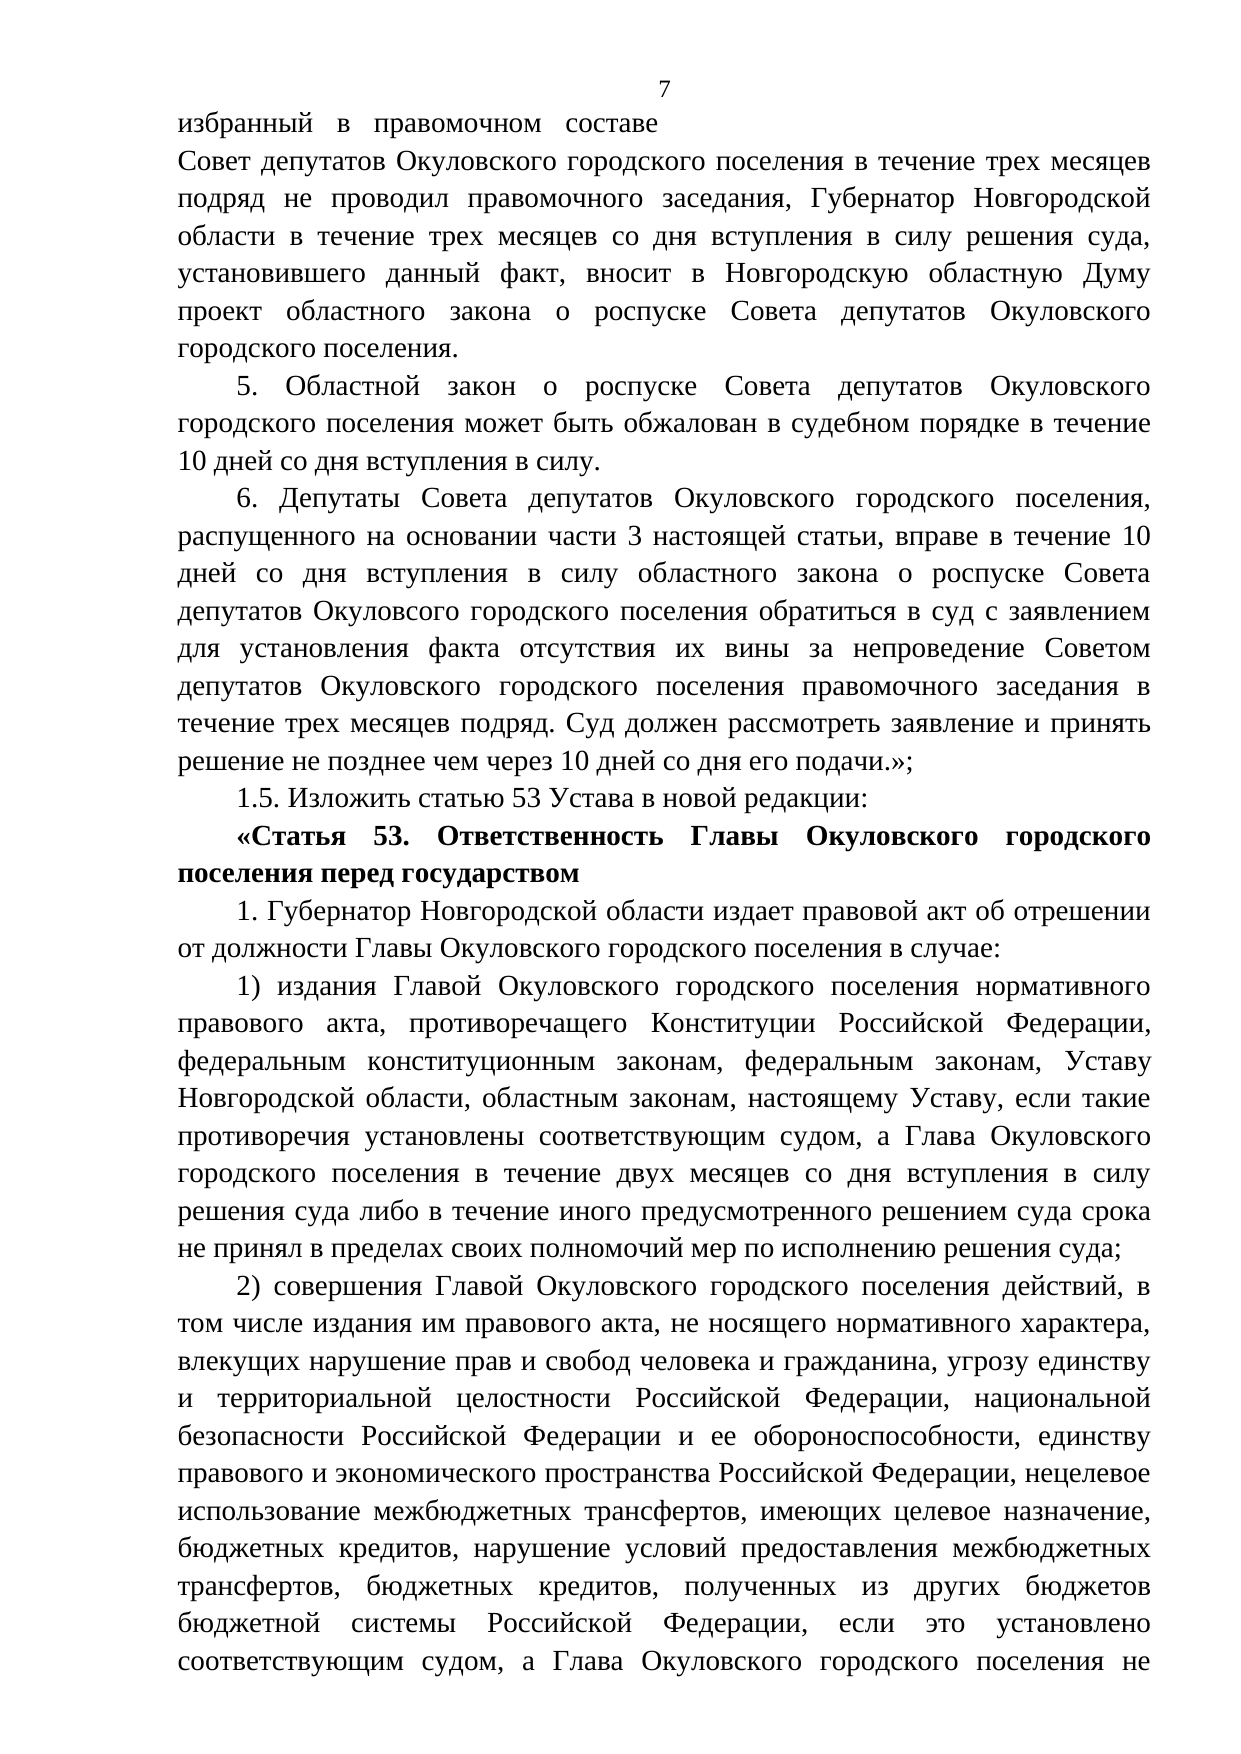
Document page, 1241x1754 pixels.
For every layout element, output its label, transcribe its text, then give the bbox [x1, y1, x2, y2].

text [177, 102, 1152, 365]
text 1. Губернатор Новгородской области издает правовой акт об отрешении от должности Главы Окуловского городского поселения в случае: [177, 890, 1152, 965]
text «Статья 53. Ответственность Главы Окуловского городского поселения перед государством [177, 815, 1152, 890]
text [177, 1265, 1152, 1677]
text 5. Областной закон о роспуске Совета депутатов Окуловского городского поселения может быть обжалован в судебном порядке в течение 10 дней со дня вступления в силу. [177, 365, 1152, 477]
text 1) издания Главой Окуловского городского поселения нормативного правового акта, противоречащего Конституции Российской Федерации, федеральным конституционным законам, федеральным законам, Уставу Новгородской области, областным законам, настоящему Уставу, если такие противоречия установлены соответствующим судом, а Глава Окуловского городского поселения в течение двух месяцев со дня вступления в силу решения суда либо в течение иного предусмотренного решением суда срока не принял в пределах своих полномочий мер по исполнению решения суда; [177, 965, 1152, 1265]
text 6. Депутаты Совета депутатов Окуловского городского поселения, распущенного на основании части 3 настоящей статьи, вправе в течение 10 дней со дня вступления в силу областного закона о роспуске Совета депутатов Окуловсого городского поселения обратиться в суд с заявлением для установления факта отсутствия их вины за непроведение Советом депутатов Окуловского городского поселения правомочного заседания в течение трех месяцев подряд. Суд должен рассмотреть заявление и принять решение не позднее чем через 10 дней со дня его подачи.»; [177, 477, 1152, 777]
text 1.5. Изложить статью 53 Устава в новой редакции: [177, 777, 1152, 815]
